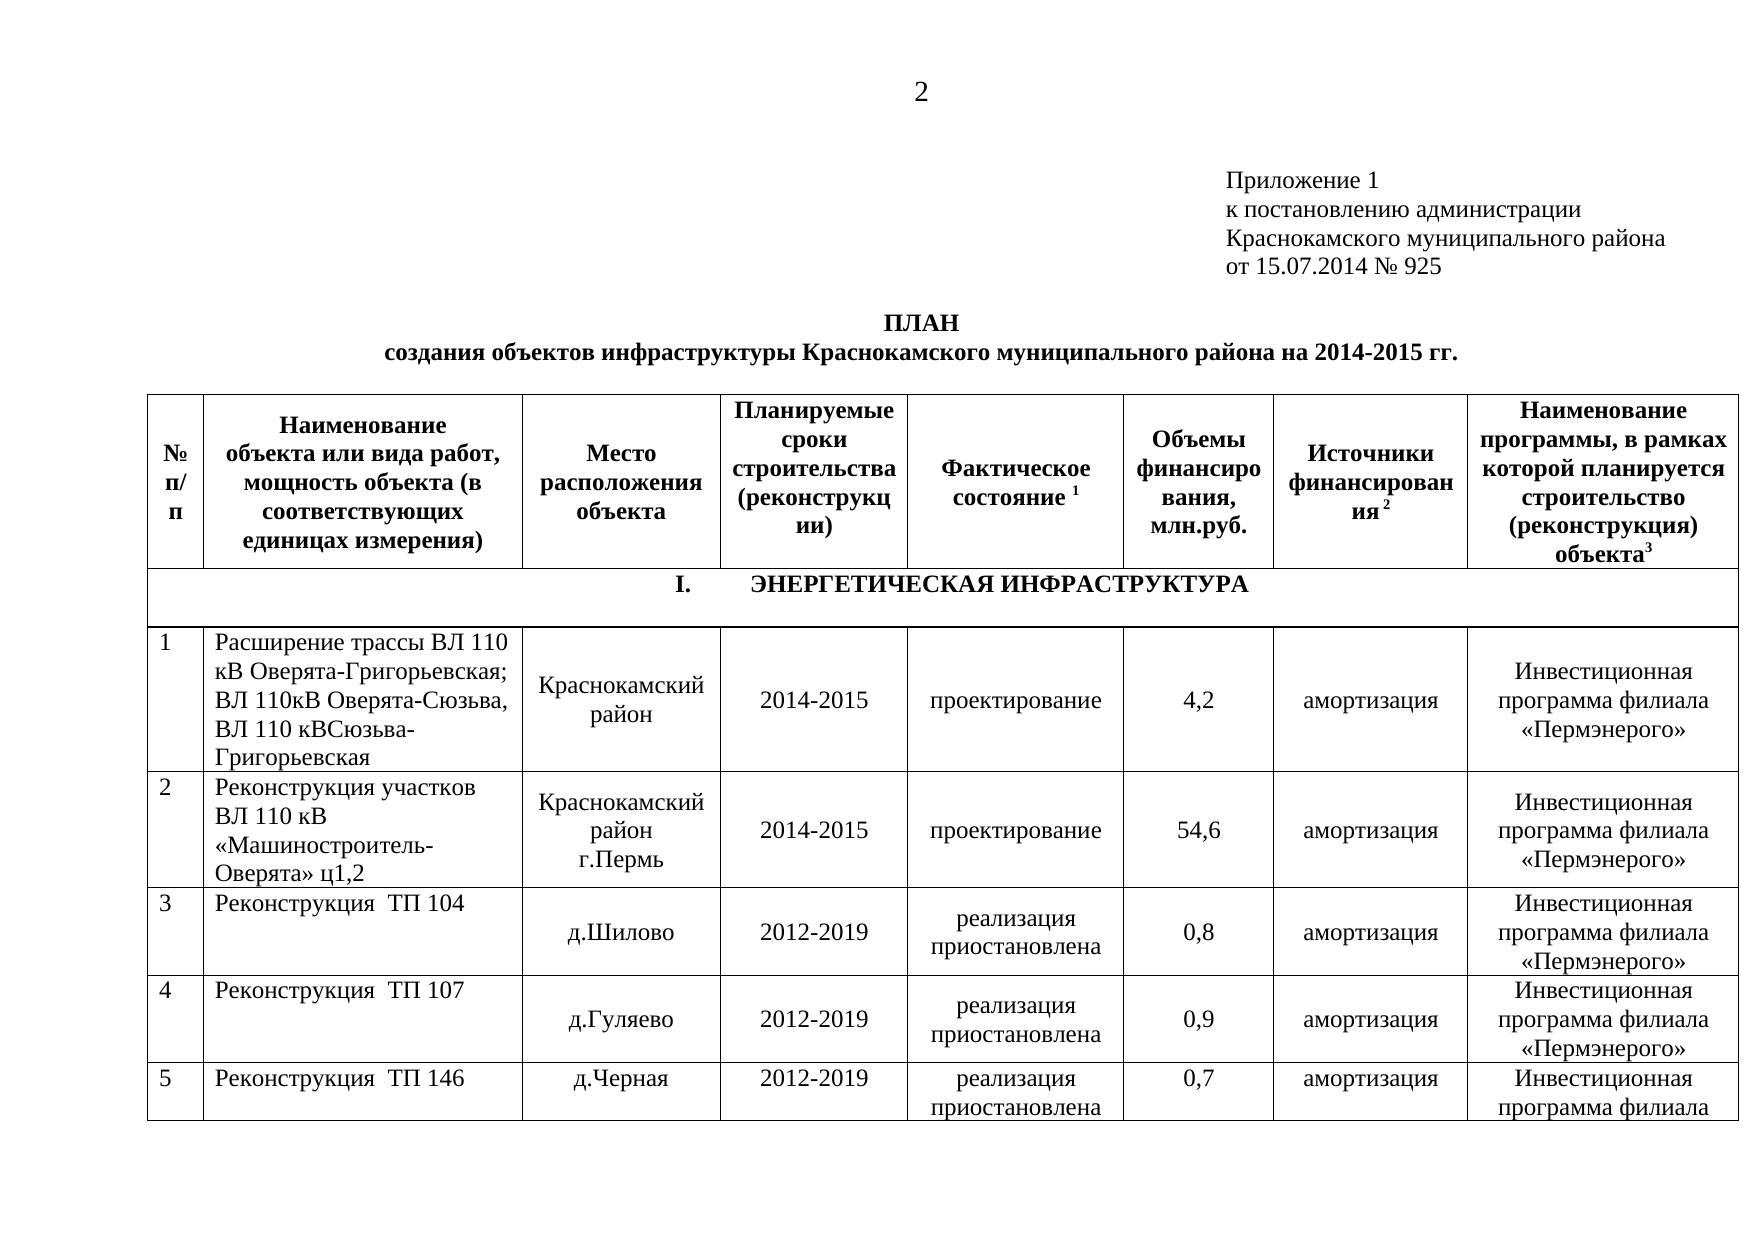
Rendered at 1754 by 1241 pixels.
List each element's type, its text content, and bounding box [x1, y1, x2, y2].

table_cell 2012-2019 [721, 976, 907, 1062]
table_cell 0,7 [1124, 1063, 1273, 1120]
table_header Планируемыесроки строительства (реконструкции) [721, 395, 907, 568]
table_cell 5 [148, 1063, 203, 1120]
table_cell 2014-2015 [721, 772, 907, 887]
table_cell Расширение трассы ВЛ 110 кВ Оверята-Григорьевская; ВЛ 110кВ Оверята-Сюзьва, ВЛ 110 кВСюзьва-Григорьевская [204, 628, 522, 771]
table_cell 2012-2019 [721, 1063, 907, 1120]
table_cell 0,8 [1124, 888, 1273, 974]
table_cell реализация приостановлена [908, 888, 1123, 974]
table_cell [1468, 1063, 1738, 1120]
table_cell Инвестиционная программа филиала «Пермэнерого» [1468, 888, 1738, 974]
table_header Наименование программы, в рамках которой планируется строительство (реконструкция) объекта3 [1468, 395, 1738, 568]
table_cell Краснокамский район г.Пермь [523, 772, 720, 887]
table_cell 2 [148, 772, 203, 887]
table_cell д.Шилово [523, 888, 720, 974]
table_header Место расположения объекта [523, 395, 720, 568]
table_cell 54,6 [1124, 772, 1273, 887]
table_cell Инвестиционная программа филиала «Пермэнерого» [1468, 628, 1738, 771]
table_cell Реконструкция ТП 104 [204, 888, 522, 974]
text создания объектов инфраструктуры Краснокамского муниципального района на 2014-2015 гг. [148, 337, 1695, 366]
table_cell д.Гуляево [523, 976, 720, 1062]
table_cell амортизация [1274, 628, 1467, 771]
table_header Наименование объекта или вида работ, мощность объекта (в соответствующих единицах измерения) [204, 395, 522, 568]
table_header № п/п [148, 395, 203, 568]
table_cell 4 [148, 976, 203, 1062]
table_cell 4,2 [1124, 628, 1273, 771]
table_header Объемы финансирования, млн.руб. [1124, 395, 1273, 568]
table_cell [1468, 976, 1738, 1062]
table_cell 2014-2015 [721, 628, 907, 771]
table_cell д.Черная [523, 1063, 720, 1120]
table_cell реализация приостановлена [908, 976, 1123, 1062]
table_cell 2012-2019 [721, 888, 907, 974]
table_cell 1 [148, 628, 203, 771]
table_cell амортизация [1274, 772, 1467, 887]
table_cell Реконструкция ТП 107 [204, 976, 522, 1062]
table_cell амортизация [1274, 888, 1467, 974]
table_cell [204, 1063, 522, 1120]
text Приложение 1 [1226, 165, 1695, 194]
table_cell Реконструкция участков ВЛ 110 кВ «Машиностроитель-Оверята» ц1,2 [204, 772, 522, 887]
table_header Фактическое состояние 1 [908, 395, 1123, 568]
text к постановлению администрации Краснокамского муниципального района от 15.07.2014 № 925 [1226, 194, 1695, 280]
text ПЛАН [148, 308, 1695, 337]
table_cell Инвестиционная программа филиала «Пермэнерого» [1468, 772, 1738, 887]
table_cell проектирование [908, 628, 1123, 771]
table_cell проектирование [908, 772, 1123, 887]
table_header Источники финансирования 2 [1274, 395, 1467, 568]
table_cell амортизация [1274, 976, 1467, 1062]
table_cell 3 [148, 888, 203, 974]
table_cell амортизация [1274, 1063, 1467, 1120]
table_cell Краснокамский район [523, 628, 720, 771]
table_cell 0,9 [1124, 976, 1273, 1062]
table_cell ЭНЕРГЕТИЧЕСКАЯ ИНФРАСТРУКТУРА [148, 569, 1738, 626]
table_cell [908, 1063, 1123, 1120]
